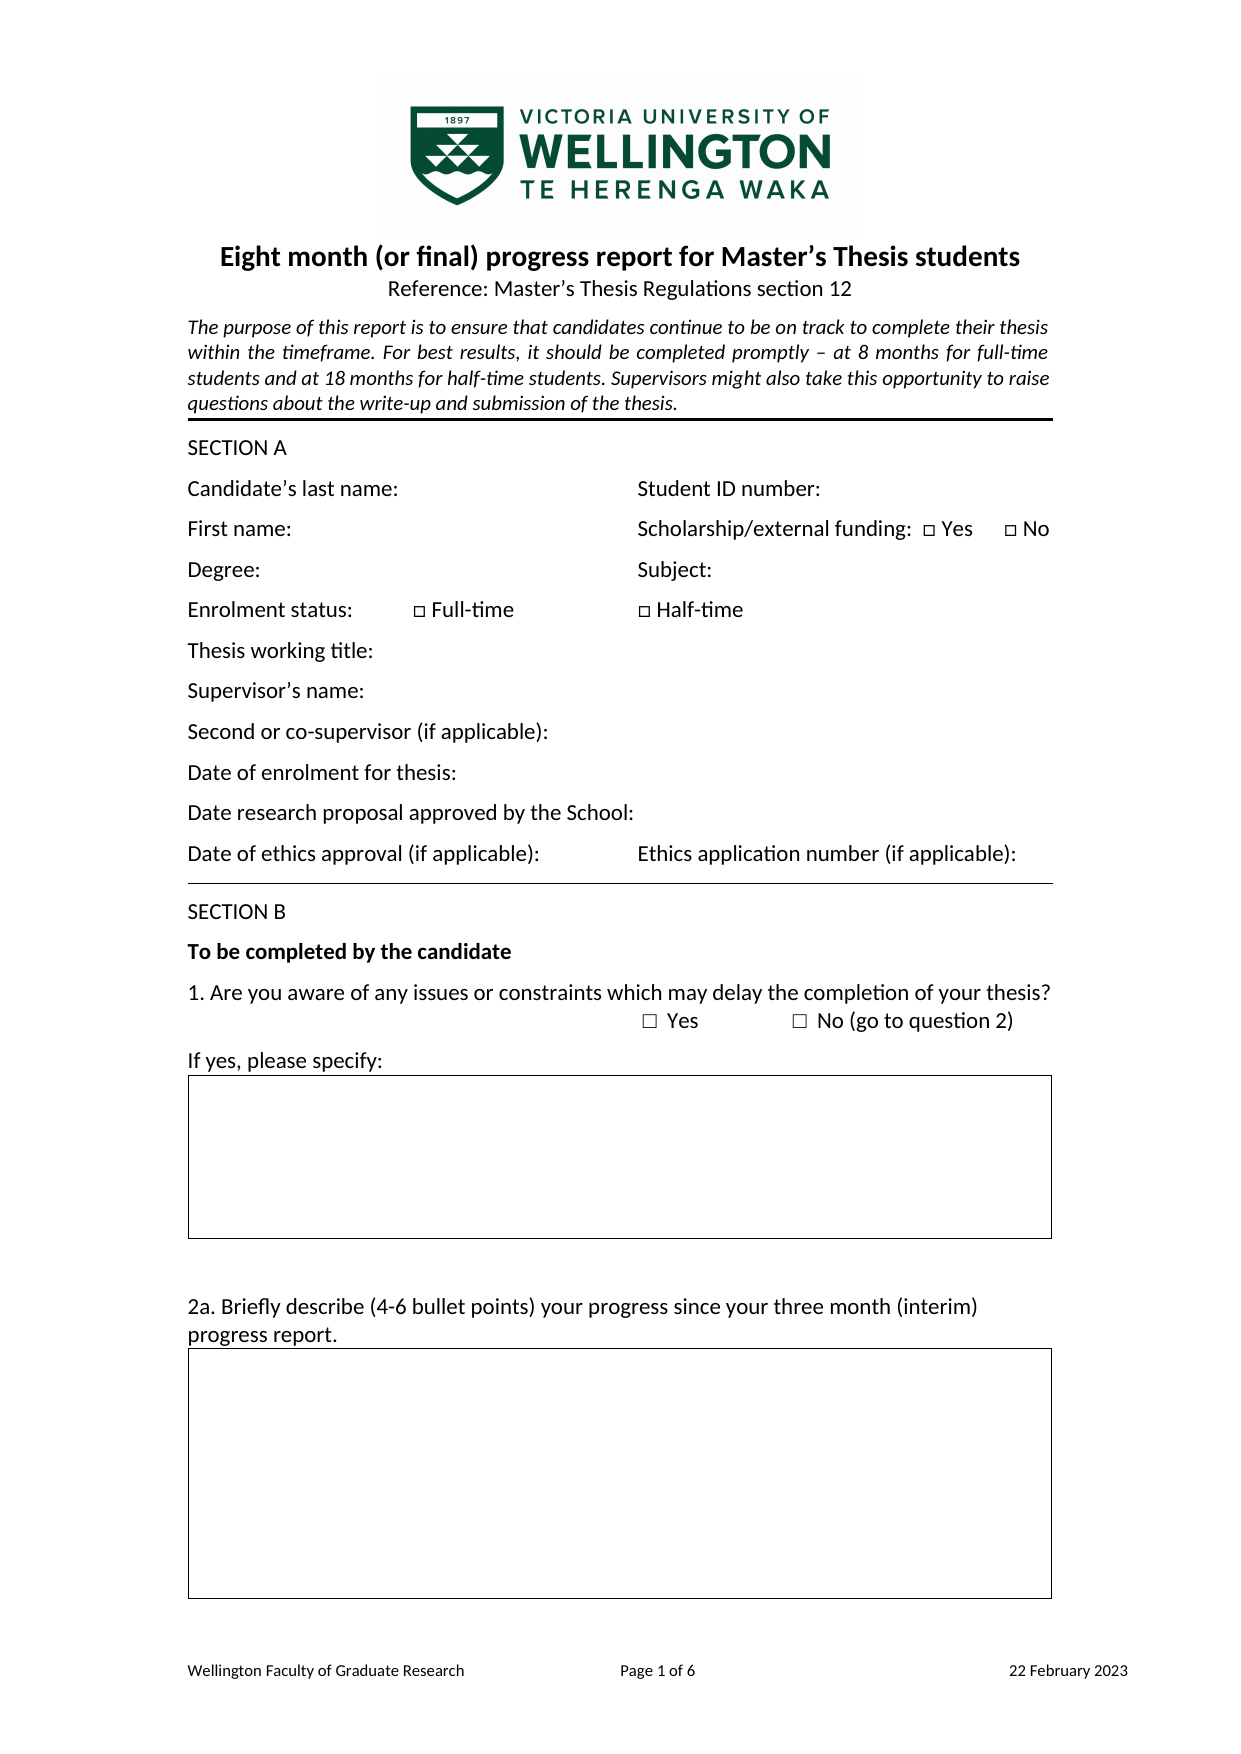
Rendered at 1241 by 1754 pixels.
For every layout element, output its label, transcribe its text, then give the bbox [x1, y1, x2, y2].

text Thesis working title: [187, 636, 1053, 664]
text If yes, please specify: [187, 1047, 1053, 1074]
text Date of ethics approval (if applicable): Ethics application number (if applicable): [187, 839, 1053, 884]
text Date of enrolment for thesis: [187, 758, 1053, 786]
text The purpose of this report is to ensure that candidates continue to be on track to complete their thesis within the timeframe. For best results, it should be completed promptly – at 8 months for full-time students and at 18 months for half-time students. Supervisors might also take this opportunity to raise questions about the write-up and submission of the thesis. [187, 314, 1053, 421]
text Enrolment status: □ Full-time □ Half-time [187, 596, 1053, 624]
text First name: Scholarship/external funding: □ Yes □ No [187, 514, 1053, 543]
text Supervisor’s name: [187, 677, 1053, 705]
text 1. Are you aware of any issues or constraints which may delay the completion of your thesis? □ Yes □ No (go to question 2) [187, 978, 1053, 1034]
text To be completed by the candidate [187, 937, 1053, 966]
text 2a. Briefly describe (4-6 bullet points) your progress since your three month (interim) progress report. [187, 1292, 1053, 1348]
text Second or co-supervisor (if applicable): [187, 717, 1053, 745]
text Eight month (or final) progress report for Master’s Thesis students [187, 238, 1053, 274]
text Reference: Master’s Thesis Regulations section 12 [187, 274, 1053, 302]
text Date research proposal approved by the School: [187, 798, 1053, 826]
text SECTION A [187, 433, 1053, 462]
table_header [189, 1349, 1051, 1598]
table_header [189, 1076, 1051, 1238]
text Degree: Subject: [187, 555, 1053, 583]
picture [377, 73, 863, 238]
text SECTION B [187, 897, 1053, 925]
text Candidate’s last name: Student ID number: [187, 474, 1053, 502]
